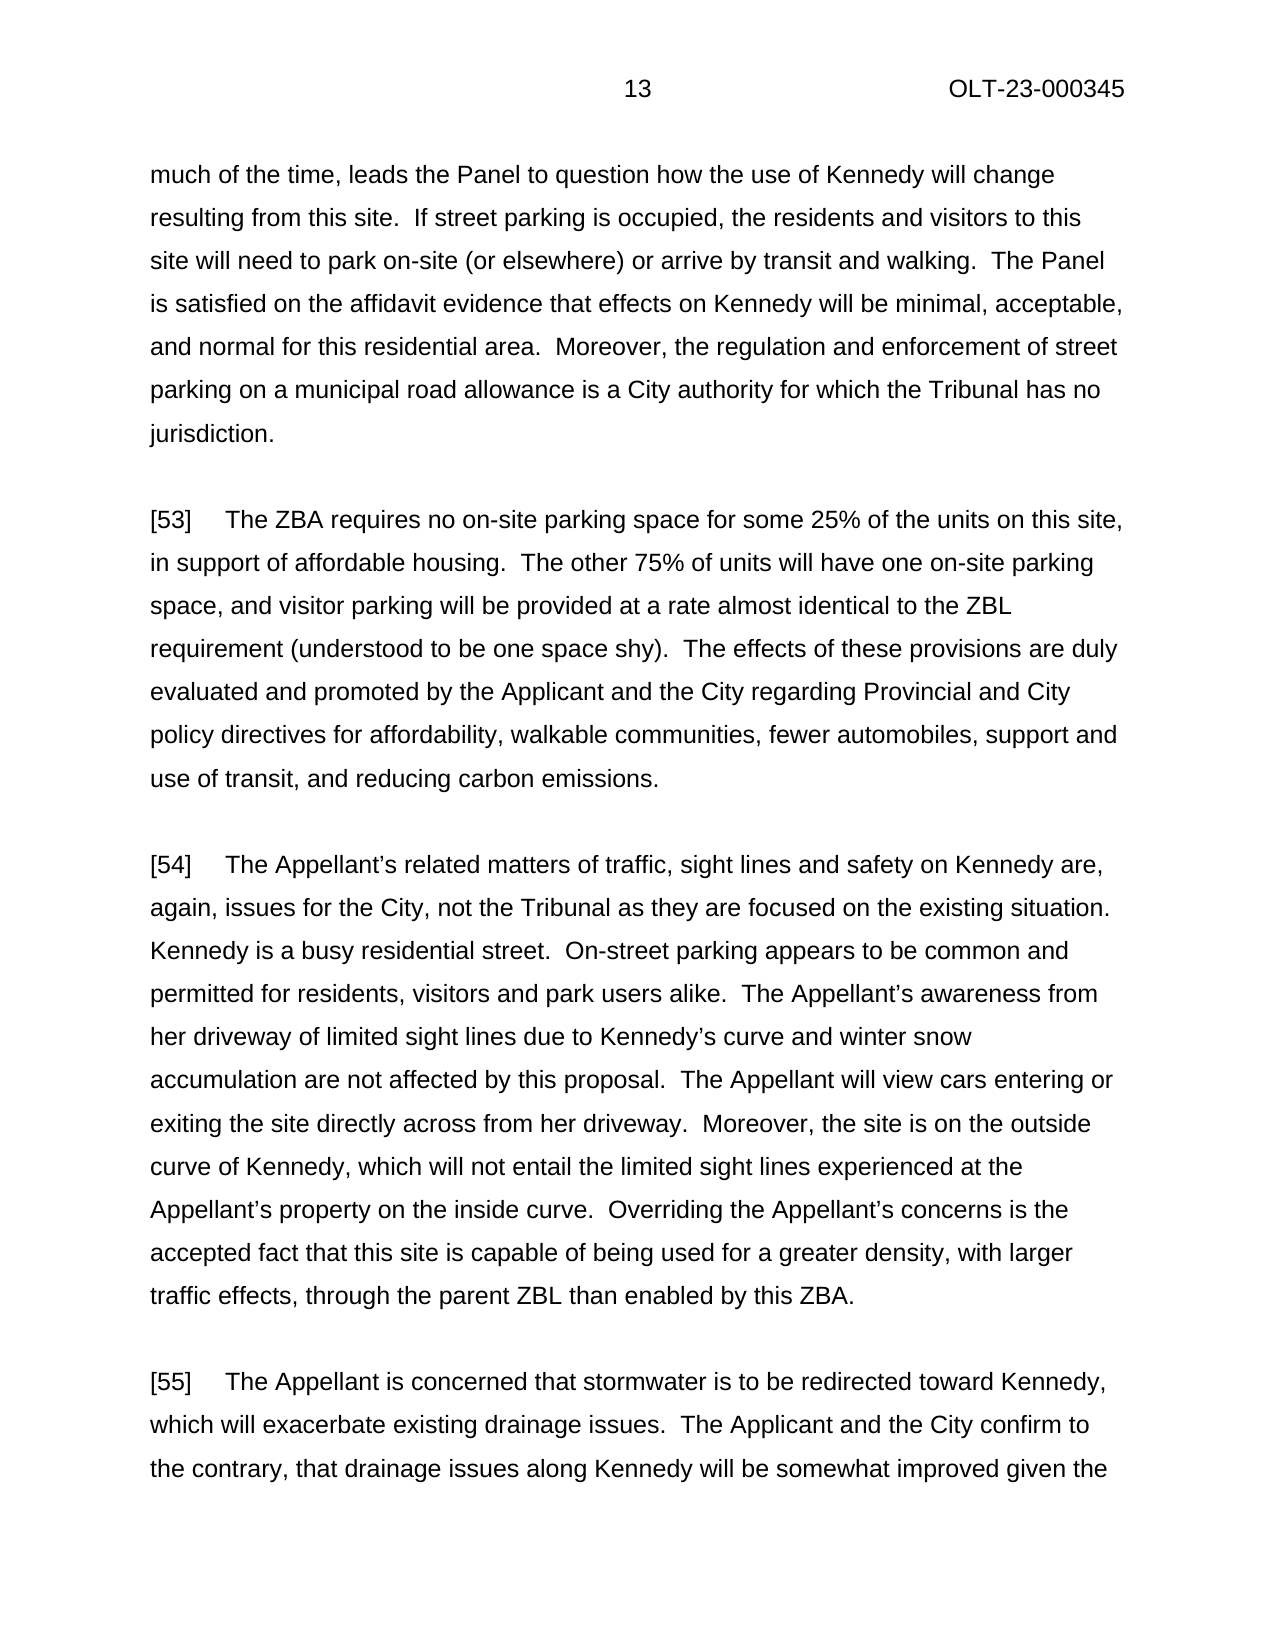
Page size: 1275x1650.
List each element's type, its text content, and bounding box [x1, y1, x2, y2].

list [150, 160, 1125, 447]
list The Appellant’s related matters of traffic, sight lines and safety on Kennedy are, again, issues for the City, not the Tribunal as they are focused on the existing situation. Kennedy is a busy residential street. On-street parking appears to be common and permitted for residents, visitors and park users alike. The Appellant’s awareness from her driveway of limited sight lines due to Kennedy’s curve and winter snow accumulation are not affected by this proposal. The Appellant will view cars entering or exiting the site directly across from her driveway. Moreover, the site is on the outside curve of Kennedy, which will not entail the limited sight lines experienced at the Appellant’s property on the inside curve. Overriding the Appellant’s concerns is the accepted fact that this site is capable of being used for a greater density, with larger traffic effects, through the parent ZBL than enabled by this ZBA. [150, 850, 1125, 1310]
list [150, 1367, 1125, 1482]
list The ZBA requires no on-site parking space for some 25% of the units on this site, in support of affordable housing. The other 75% of units will have one on-site parking space, and visitor parking will be provided at a rate almost identical to the ZBL requirement (understood to be one space shy). The effects of these provisions are duly evaluated and promoted by the Applicant and the City regarding Provincial and City policy directives for affordability, walkable communities, fewer automobiles, support and use of transit, and reducing carbon emissions. [150, 505, 1125, 792]
